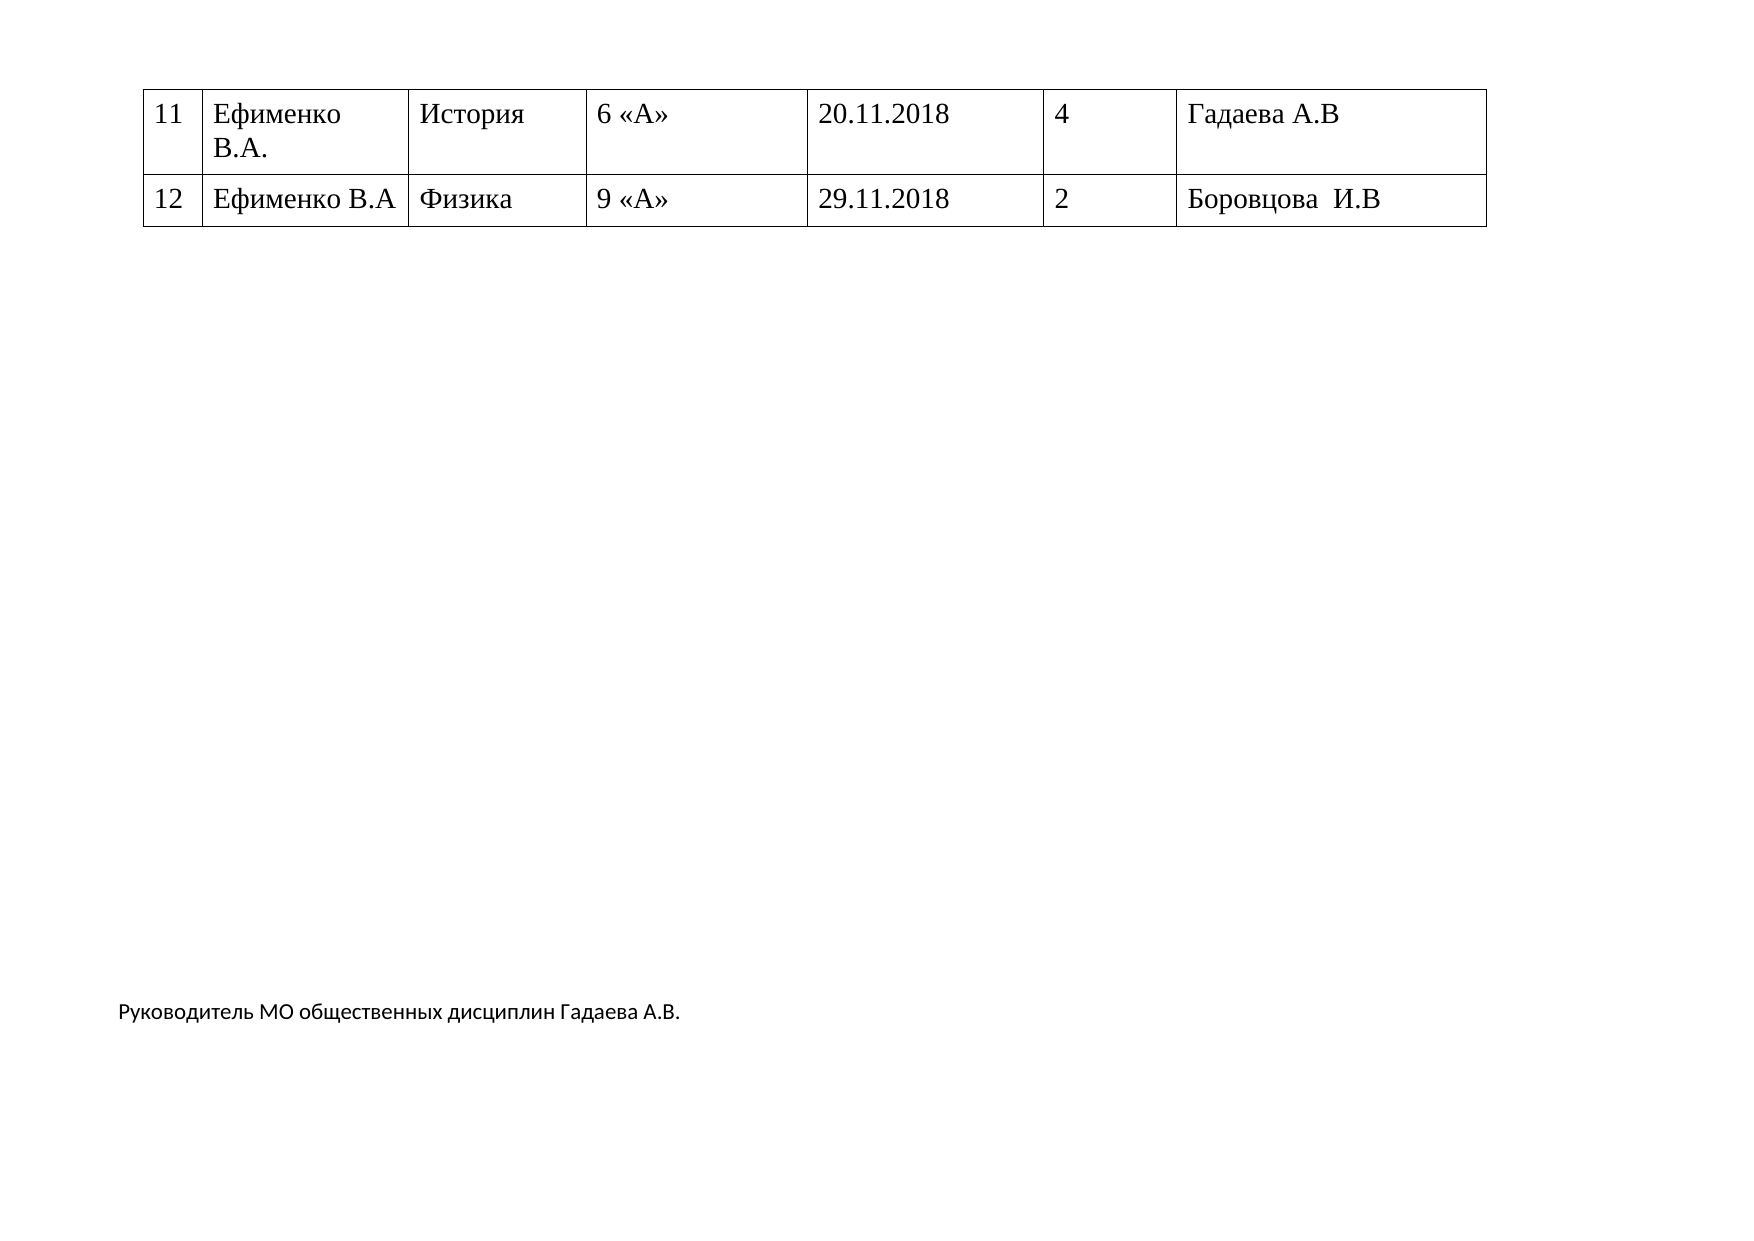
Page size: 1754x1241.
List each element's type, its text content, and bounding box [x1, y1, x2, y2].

table_cell 9 «А» [587, 175, 807, 226]
table_cell 6 «А» [587, 90, 807, 174]
table_cell 12 [144, 175, 202, 226]
table_cell 11 [144, 90, 202, 174]
table_cell История [409, 90, 586, 174]
table_cell 4 [1044, 90, 1176, 174]
text Руководитель МО общественных дисциплин Гадаева А.В. [118, 997, 1636, 1025]
table_cell 20.11.2018 [808, 90, 1043, 174]
table_cell Гадаева А.В [1177, 90, 1486, 174]
table_cell Ефименко В.А [203, 175, 408, 226]
table_cell Физика [409, 175, 586, 226]
table_cell 29.11.2018 [808, 175, 1043, 226]
table_cell Боровцова И.В [1177, 175, 1486, 226]
table_cell Ефименко В.А. [203, 90, 408, 174]
table_cell 2 [1044, 175, 1176, 226]
